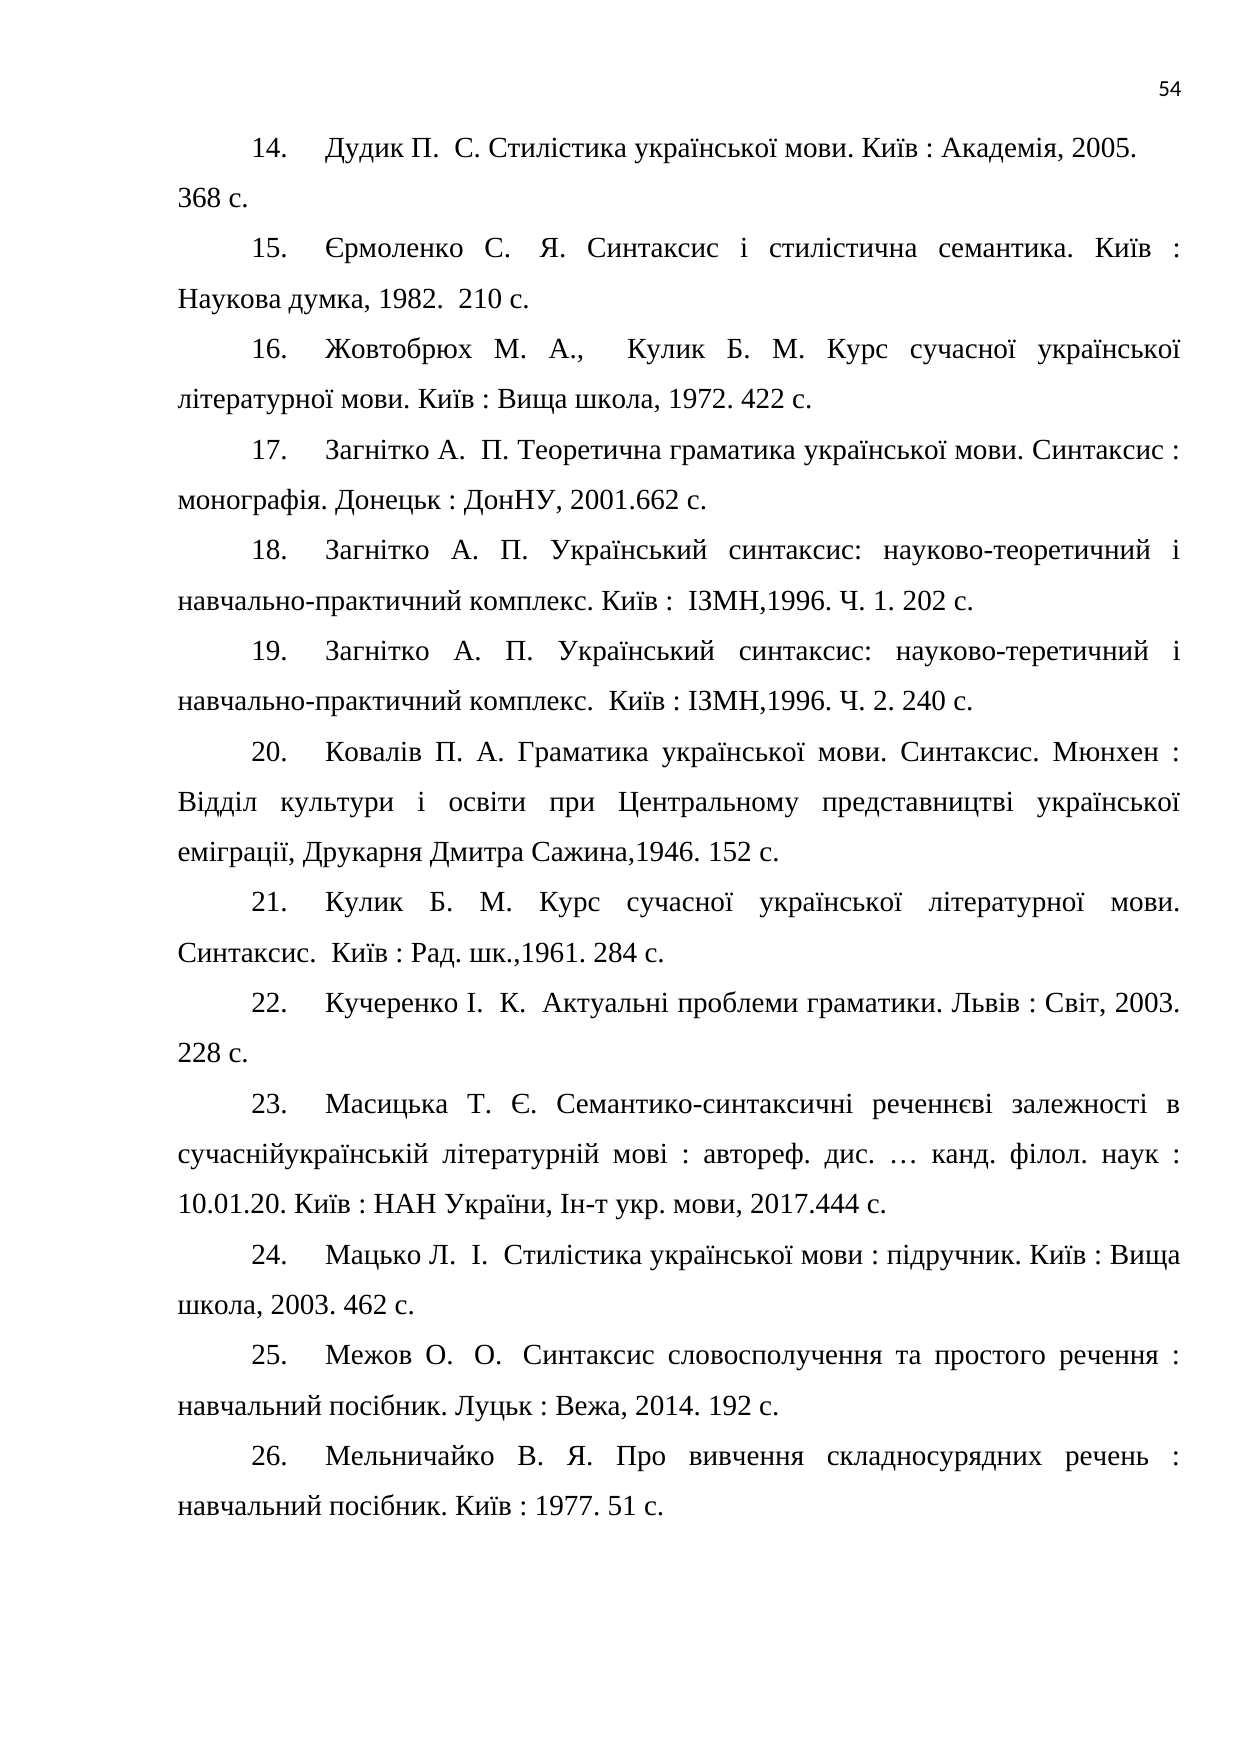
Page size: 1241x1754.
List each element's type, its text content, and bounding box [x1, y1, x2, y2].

list Дудик П. С. Стилістика української мови. Київ : Академія, 2005. [177, 130, 1181, 163]
text 368 с. [177, 180, 1181, 214]
list Загнітко А. П. Український синтаксис: науково-теретичний і навчально-практичний комплекс. Київ : ІЗМН,1996. Ч. 2. 240 с. [177, 633, 1181, 717]
list Загнітко А. П. Український синтаксис: науково-теоретичний і навчально-практичний комплекс. Київ : ІЗМН,1996. Ч. 1. 202 с. [177, 532, 1181, 616]
list Кулик Б. М. Курс сучасної української літературної мови. Синтаксис. Київ : Рад. шк.,1961. 284 с. [177, 884, 1181, 968]
list Мацько Л. І. Стилістика української мови : підручник. Київ : Вища школа, 2003. 462 с. [177, 1237, 1181, 1321]
list Загнітко А. П. Теоретична граматика української мови. Синтаксис : монографія. Донецьк : ДонНУ, 2001.662 с. [177, 432, 1181, 516]
list Жовтобрюх М. А., Кулик Б. М. Курс сучасної української літературної мови. Київ : Вища школа, 1972. 422 с. [177, 331, 1181, 415]
list Мельничайко В. Я. Про вивчення складносурядних речень : навчальний посібник. Київ : 1977. 51 с. [177, 1438, 1181, 1522]
list Кучеренко І. К. Актуальні проблеми граматики. Львів : Світ, 2003. 228 с. [177, 985, 1181, 1069]
list Межов О. О. Синтаксис словосполучення та простого речення : навчальний посібник. Луцьк : Вежа, 2014. 192 с. [177, 1337, 1181, 1421]
list Єрмоленко С. Я. Синтаксис і стилістична семантика. Київ : Наукова думка, 1982. 210 с. [177, 231, 1181, 314]
list Масицька Т. Є. Семантико-синтаксичні реченнєві залежності в сучаснійукраїнській літературній мові : автореф. дис. … канд. філол. наук : 10.01.20. Київ : НАН України, Ін-т укр. мови, 2017.444 с. [177, 1086, 1181, 1220]
list Ковалів П. А. Граматика української мови. Синтаксис. Мюнхен : Відділ культури і освіти при Центральному представництві української еміграції, Друкарня Дмитра Сажина,1946. 152 с. [177, 734, 1181, 868]
